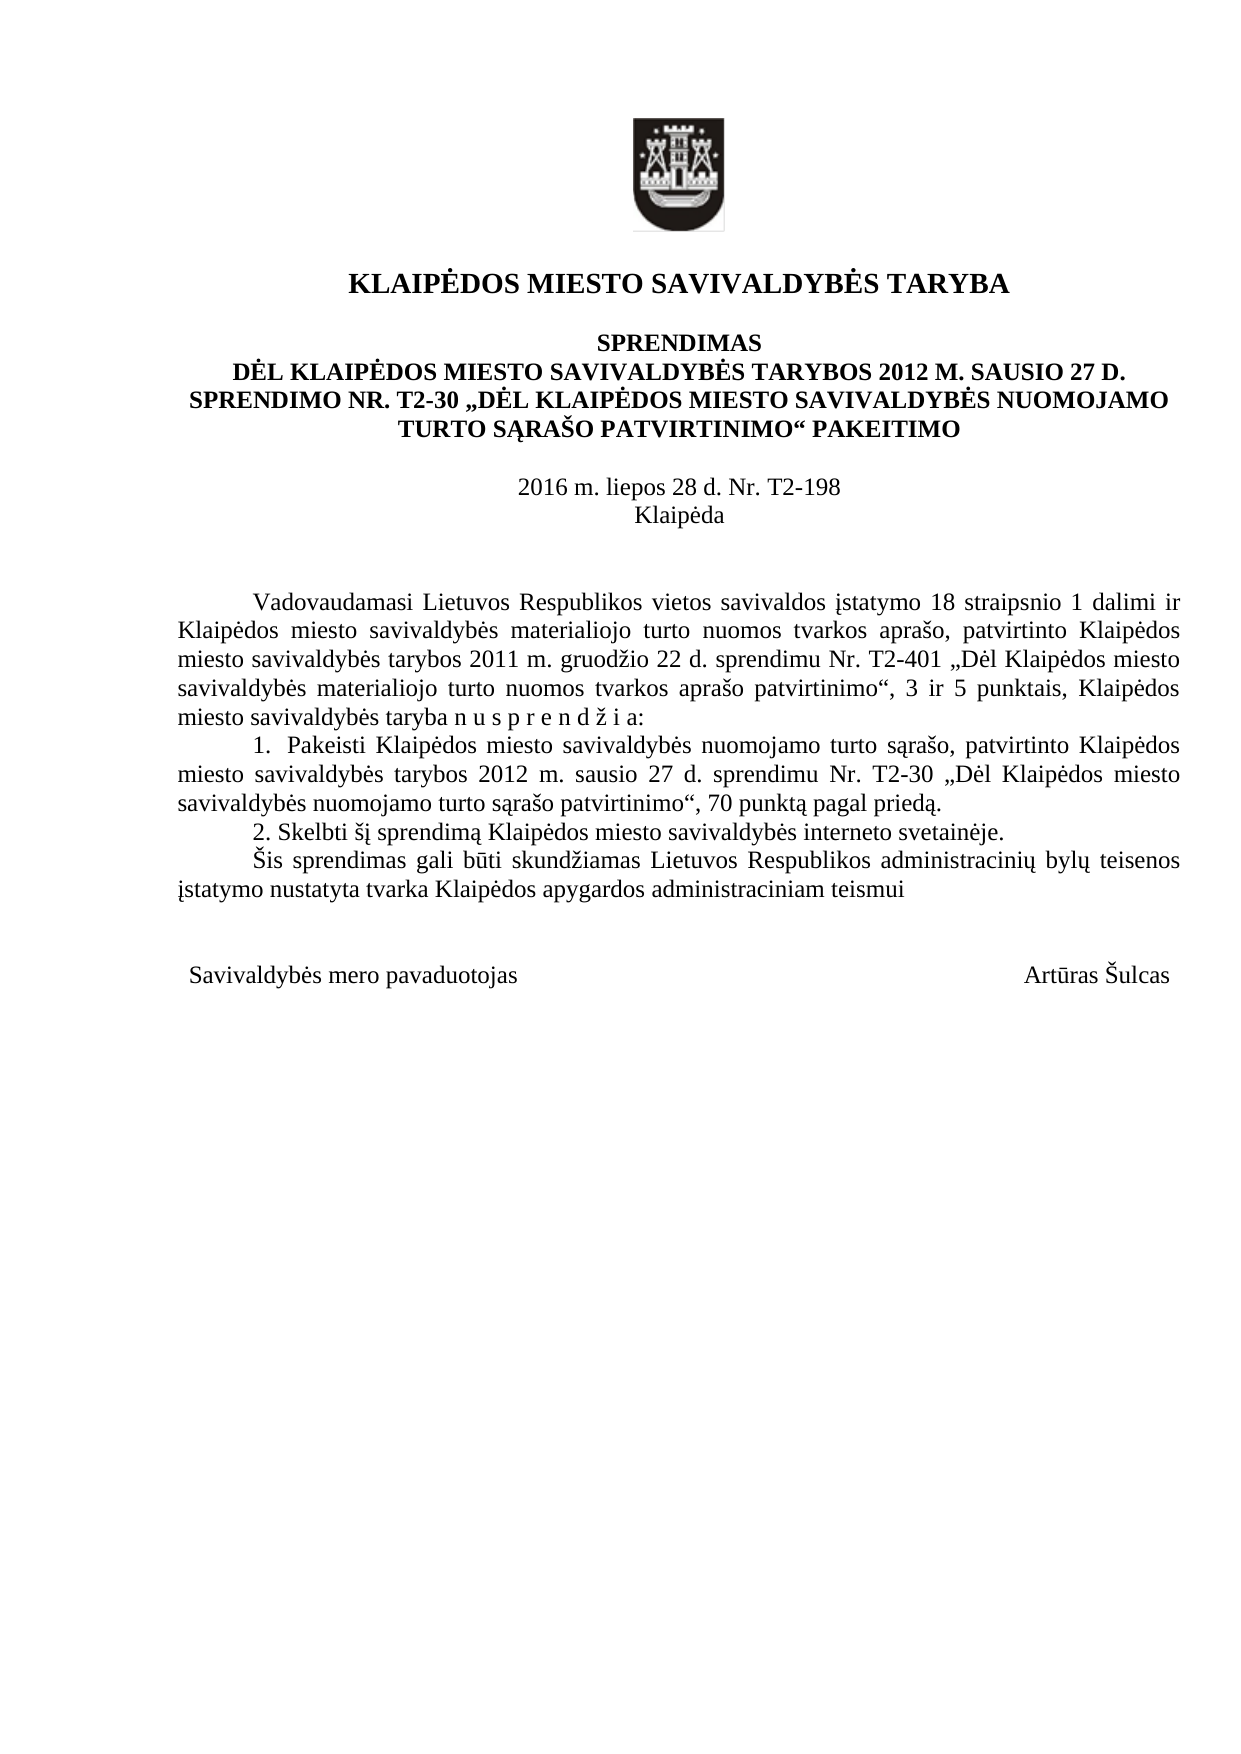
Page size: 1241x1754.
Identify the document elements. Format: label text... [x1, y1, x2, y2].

text 2016 m. liepos 28 d. Nr. T2-198 [177, 472, 1181, 501]
text DĖL KLAIPĖDOS MIESTO SAVIVALDYBĖS TARYBOS 2012 M. SAUSIO 27 D. SPRENDIMO NR. T2-30 „DĖL KLAIPĖDOS MIESTO SAVIVALDYBĖS NUOMOJAMO TURTO SĄRAŠO PATVIRTINIMO“ PAKEITIMO [177, 357, 1181, 443]
table_header Artūras Šulcas [852, 961, 1181, 989]
text KLAIPĖDOS MIESTO SAVIVALDYBĖS TARYBA [177, 266, 1181, 299]
text 1. Pakeisti Klaipėdos miesto savivaldybės nuomojamo turto sąrašo, patvirtinto Klaipėdos miesto savivaldybės tarybos 2012 m. sausio 27 d. sprendimu Nr. T2-30 „Dėl Klaipėdos miesto savivaldybės nuomojamo turto sąrašo patvirtinimo“, 70 punktą pagal priedą. [177, 731, 1181, 817]
table_header Savivaldybės mero pavaduotojas [177, 961, 852, 989]
text 2. Skelbti šį sprendimą Klaipėdos miesto savivaldybės interneto svetainėje. [177, 817, 1181, 846]
text Klaipėda [177, 501, 1181, 529]
text Šis sprendimas gali būti skundžiamas Lietuvos Respublikos administracinių bylų teisenos įstatymo nustatyta tvarka Klaipėdos apygardos administraciniam teismui [177, 846, 1181, 903]
text Vadovaudamasi Lietuvos Respublikos vietos savivaldos įstatymo 18 straipsnio 1 dalimi ir Klaipėdos miesto savivaldybės materialiojo turto nuomos tvarkos aprašo, patvirtinto Klaipėdos miesto savivaldybės tarybos 2011 m. gruodžio 22 d. sprendimu Nr. T2-401 „Dėl Klaipėdos miesto savivaldybės materialiojo turto nuomos tvarkos aprašo patvirtinimo“, 3 ir 5 punktais, Klaipėdos miesto savivaldybės taryba nusprendžia: [177, 587, 1181, 731]
picture [633, 118, 726, 233]
text SPRENDIMAS [177, 328, 1181, 357]
